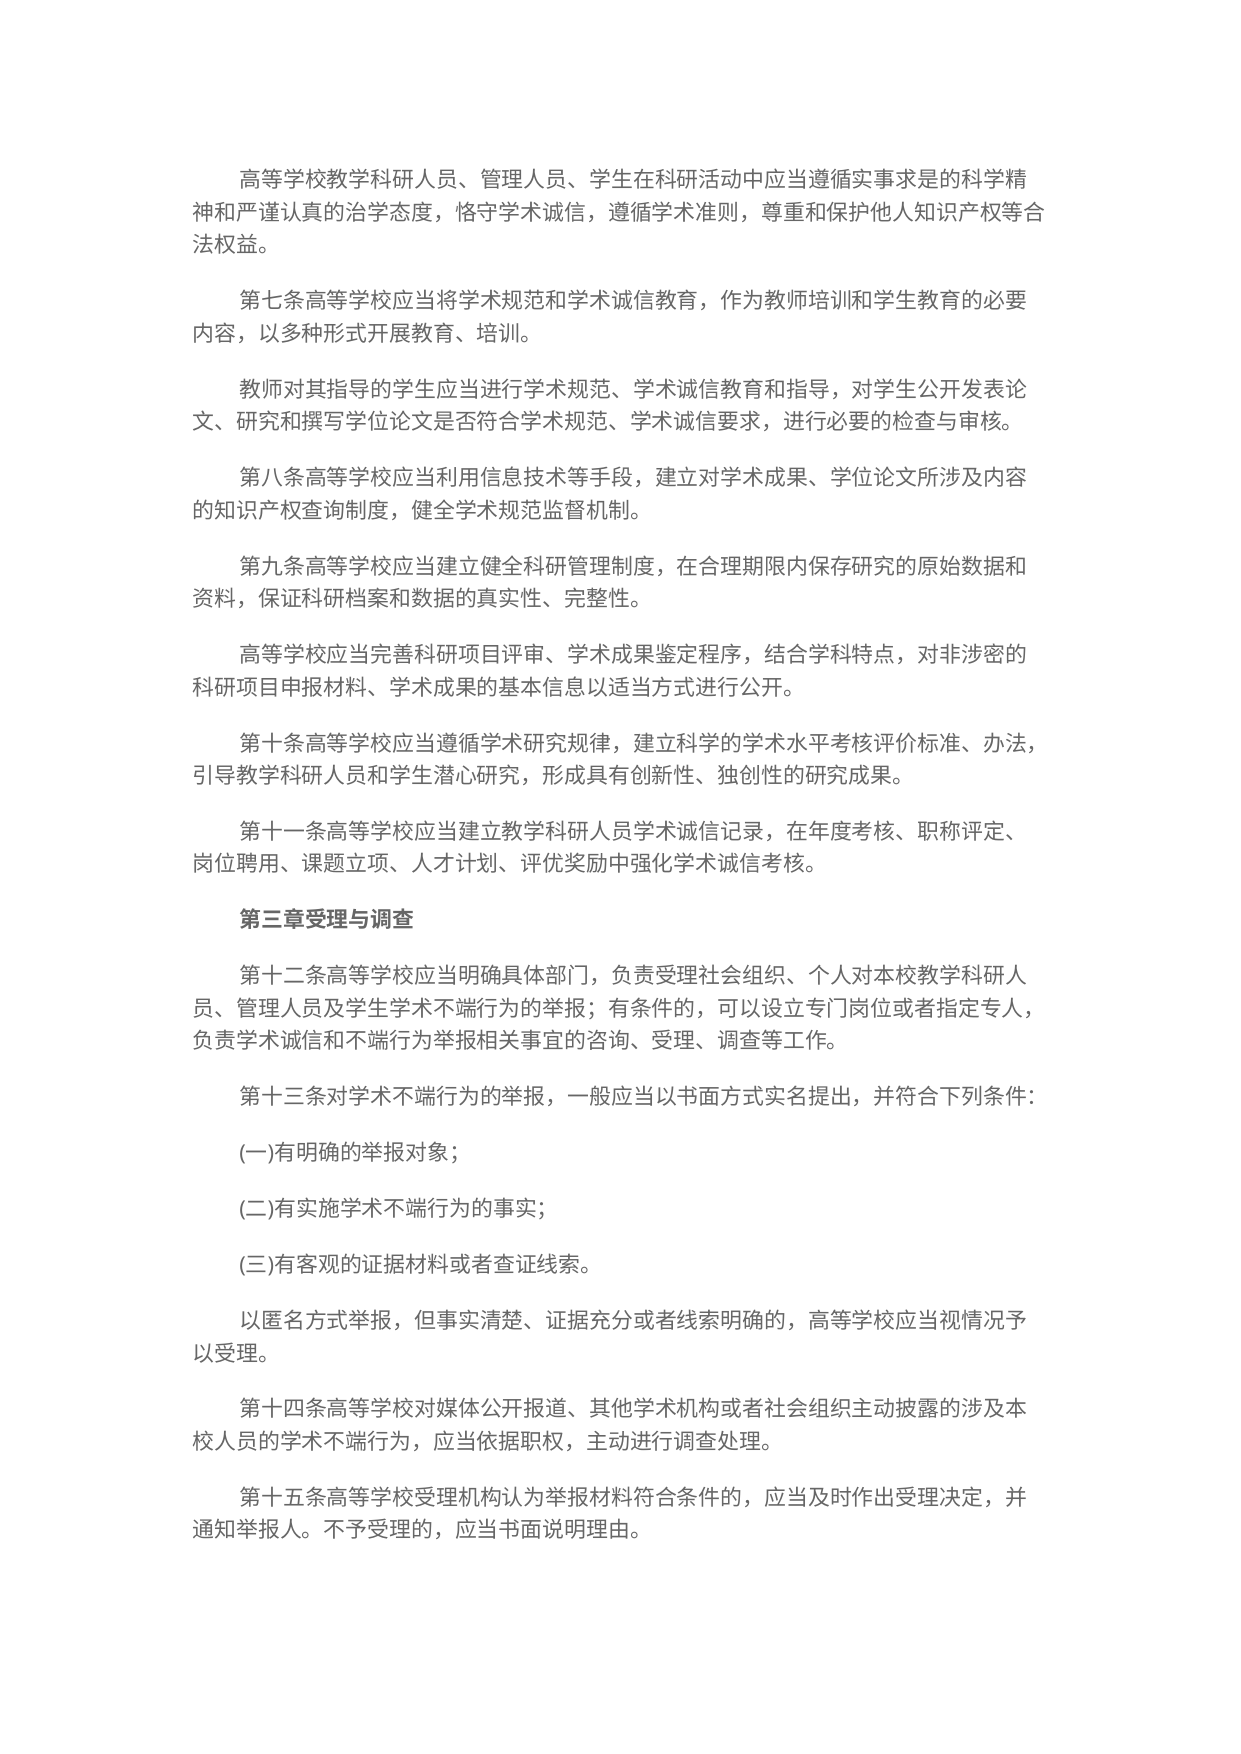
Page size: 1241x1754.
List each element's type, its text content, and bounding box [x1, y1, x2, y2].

text 高等学校教学科研人员、管理人员、学生在科研活动中应当遵循实事求是的科学精神和严谨认真的治学态度，恪守学术诚信，遵循学术准则，尊重和保护他人知识产权等合法权益。 [192, 162, 1048, 259]
text 第八条高等学校应当利用信息技术等手段，建立对学术成果、学位论文所涉及内容的知识产权查询制度，健全学术规范监督机制。 [192, 460, 1048, 525]
text (三)有客观的证据材料或者查证线索。 [192, 1247, 1048, 1279]
text 第十一条高等学校应当建立教学科研人员学术诚信记录，在年度考核、职称评定、岗位聘用、课题立项、人才计划、评优奖励中强化学术诚信考核。 [192, 813, 1048, 878]
text 第三章受理与调查 [192, 902, 1048, 934]
text 第十五条高等学校受理机构认为举报材料符合条件的，应当及时作出受理决定，并通知举报人。不予受理的，应当书面说明理由。 [192, 1479, 1048, 1544]
text 以匿名方式举报，但事实清楚、证据充分或者线索明确的，高等学校应当视情况予以受理。 [192, 1303, 1048, 1368]
text 第十二条高等学校应当明确具体部门，负责受理社会组织、个人对本校教学科研人员、管理人员及学生学术不端行为的举报；有条件的，可以设立专门岗位或者指定专人，负责学术诚信和不端行为举报相关事宜的咨询、受理、调查等工作。 [192, 958, 1048, 1055]
text 第九条高等学校应当建立健全科研管理制度，在合理期限内保存研究的原始数据和资料，保证科研档案和数据的真实性、完整性。 [192, 548, 1048, 613]
text 第十条高等学校应当遵循学术研究规律，建立科学的学术水平考核评价标准、办法，引导教学科研人员和学生潜心研究，形成具有创新性、独创性的研究成果。 [192, 725, 1048, 790]
text 高等学校应当完善科研项目评审、学术成果鉴定程序，结合学科特点，对非涉密的科研项目申报材料、学术成果的基本信息以适当方式进行公开。 [192, 637, 1048, 702]
text 第七条高等学校应当将学术规范和学术诚信教育，作为教师培训和学生教育的必要内容，以多种形式开展教育、培训。 [192, 283, 1048, 348]
text (一)有明确的举报对象； [192, 1135, 1048, 1167]
text (二)有实施学术不端行为的事实； [192, 1191, 1048, 1223]
text 教师对其指导的学生应当进行学术规范、学术诚信教育和指导，对学生公开发表论文、研究和撰写学位论文是否符合学术规范、学术诚信要求，进行必要的检查与审核。 [192, 371, 1048, 436]
text 第十三条对学术不端行为的举报，一般应当以书面方式实名提出，并符合下列条件： [192, 1079, 1048, 1111]
text 第十四条高等学校对媒体公开报道、其他学术机构或者社会组织主动披露的涉及本校人员的学术不端行为，应当依据职权，主动进行调查处理。 [192, 1391, 1048, 1456]
